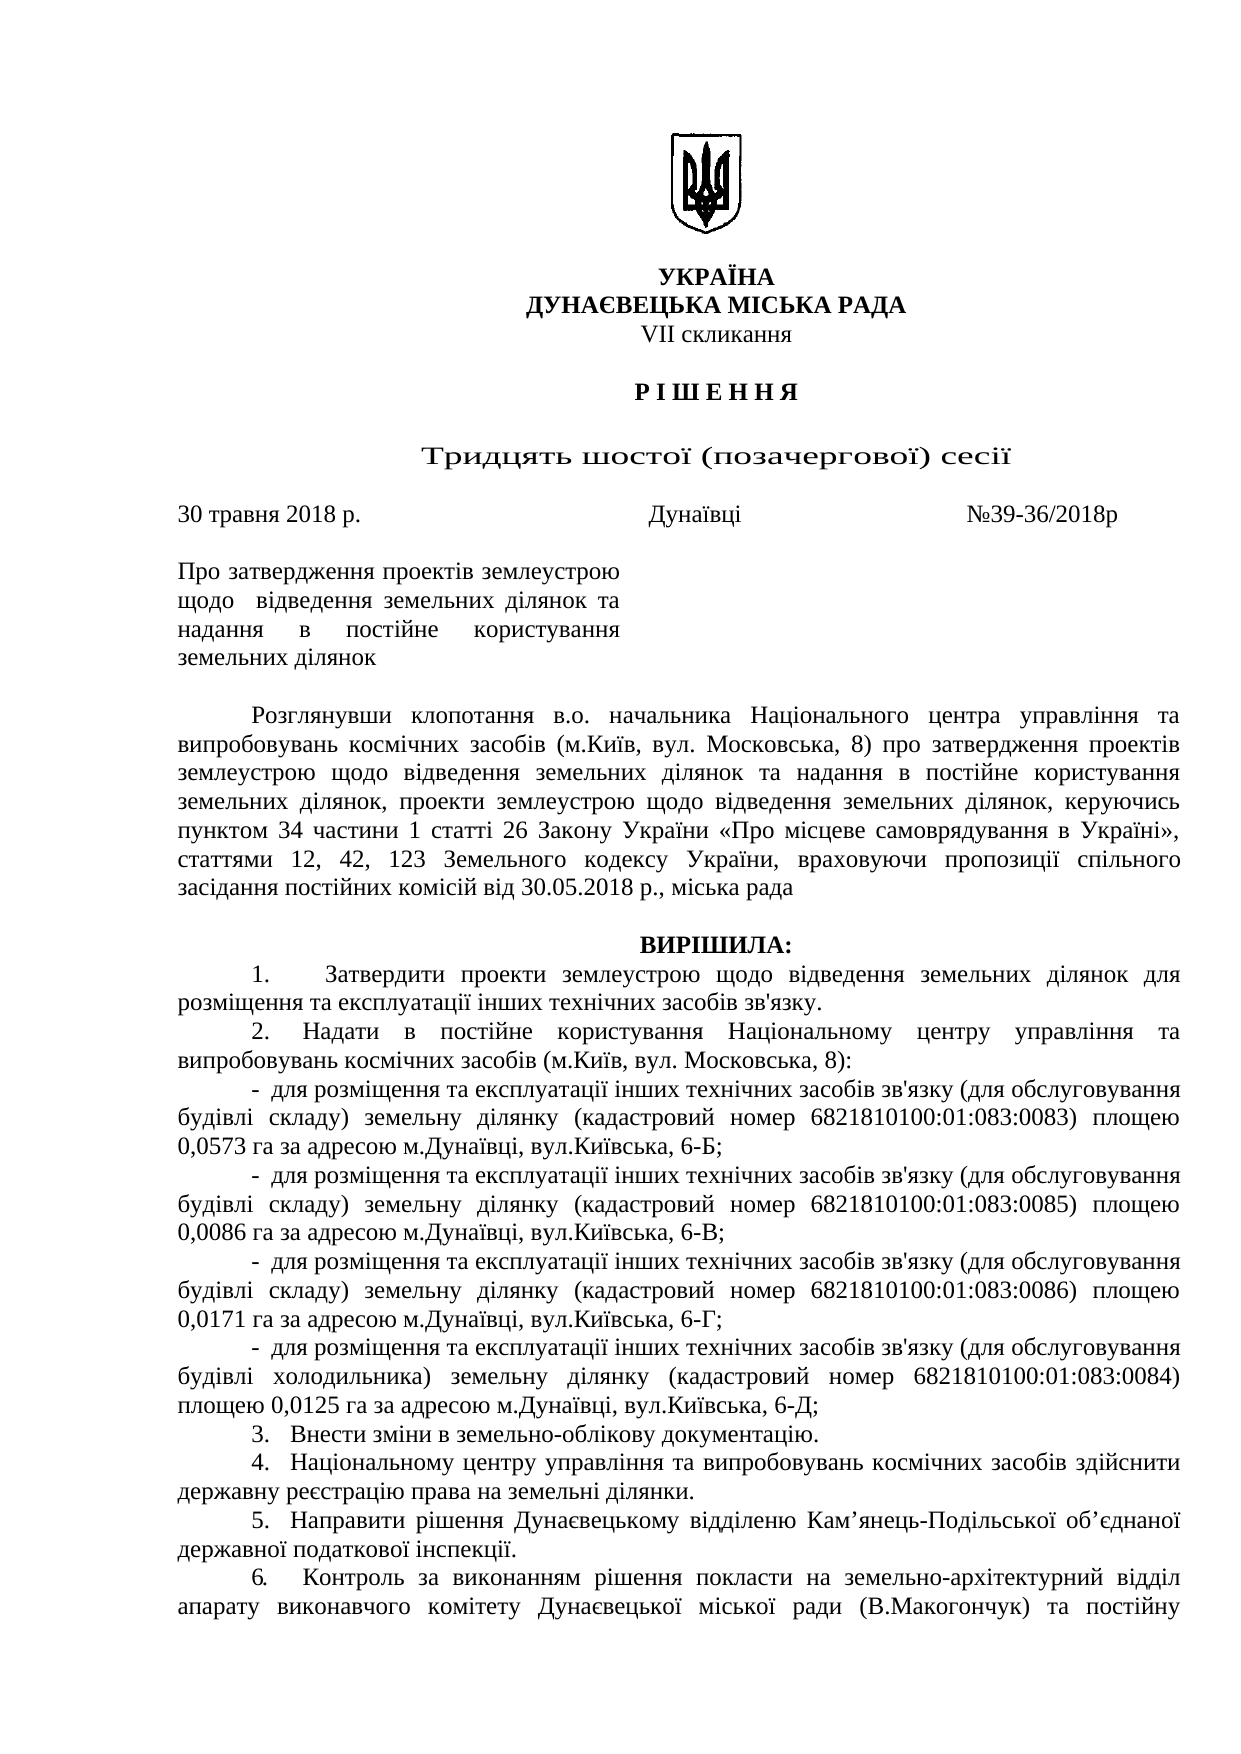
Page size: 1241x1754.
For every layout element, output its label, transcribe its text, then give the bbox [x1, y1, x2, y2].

text Розглянувши клопотання в.о. начальника Національного центра управління та випробовувань космічних засобів (м.Київ, вул. Московська, 8) про затвердження проектів землеустрою щодо відведення земельних ділянок та надання в постійне користування земельних ділянок, проекти землеустрою щодо відведення земельних ділянок, керуючись пунктом 34 частини 1 статті 26 Закону України «Про місцеве самоврядування в Україні», статтями 12, 42, 123 Земельного кодексу України, враховуючи пропозиції спільного засідання постійних комісій від 30.05.2018 р., міська рада [177, 700, 1181, 901]
subtitle Тридцять шостої (позачергової) сесії [177, 441, 1181, 470]
text VII скликання [177, 319, 1181, 348]
text Дунаєвецька міська рада [177, 291, 1181, 319]
list для розміщення та експлуатації інших технічних засобів зв'язку (для обслуговування будівлі холодильника) земельну ділянку (кадастровий номер 6821810100:01:083:0084) площею 0,0125 га за адресою м.Дунаївці, вул.Київська, 6-Д; [177, 1332, 1181, 1419]
list Направити рішення Дунаєвецькому відділеню Кам’янець-Подільської об’єднаної державної податкової інспекції. [177, 1505, 1181, 1562]
list Надати в постійне користування Національному центру управління та випробовувань космічних засобів (м.Київ, вул. Московська, 8): [177, 1016, 1181, 1074]
text УКРАЇНА [177, 262, 1181, 291]
list для розміщення та експлуатації інших технічних засобів зв'язку (для обслуговування будівлі складу) земельну ділянку (кадастровий номер 6821810100:01:083:0085) площею 0,0086 га за адресою м.Дунаївці, вул.Київська, 6-В; [177, 1160, 1181, 1246]
text Р І Ш Е Н Н Я [177, 377, 1181, 406]
picture [671, 133, 742, 234]
list для розміщення та експлуатації інших технічних засобів зв'язку (для обслуговування будівлі складу) земельну ділянку (кадастровий номер 6821810100:01:083:0083) площею 0,0573 га за адресою м.Дунаївці, вул.Київська, 6-Б; [177, 1074, 1181, 1160]
list Національному центру управління та випробовувань космічних засобів здійснити державну реєстрацію права на земельні ділянки. [177, 1447, 1181, 1505]
list Внести зміни в земельно-облікову документацію. [177, 1419, 1181, 1447]
text Про затвердження проектів землеустрою щодо відведення земельних ділянок та надання в постійне користування земельних ділянок [177, 556, 620, 671]
list для розміщення та експлуатації інших технічних засобів зв'язку (для обслуговування будівлі складу) земельну ділянку (кадастровий номер 6821810100:01:083:0086) площею 0,0171 га за адресою м.Дунаївці, вул.Київська, 6-Г; [177, 1246, 1181, 1332]
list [177, 1562, 1181, 1620]
list Затвердити проекти землеустрою щодо відведення земельних ділянок для розміщення та експлуатації інших технічних засобів зв'язку. [177, 959, 1181, 1016]
text 30 травня 2018 р. Дунаївці №39-36/2018р [177, 499, 1181, 527]
text ВИРІШИЛА: [177, 930, 1181, 959]
